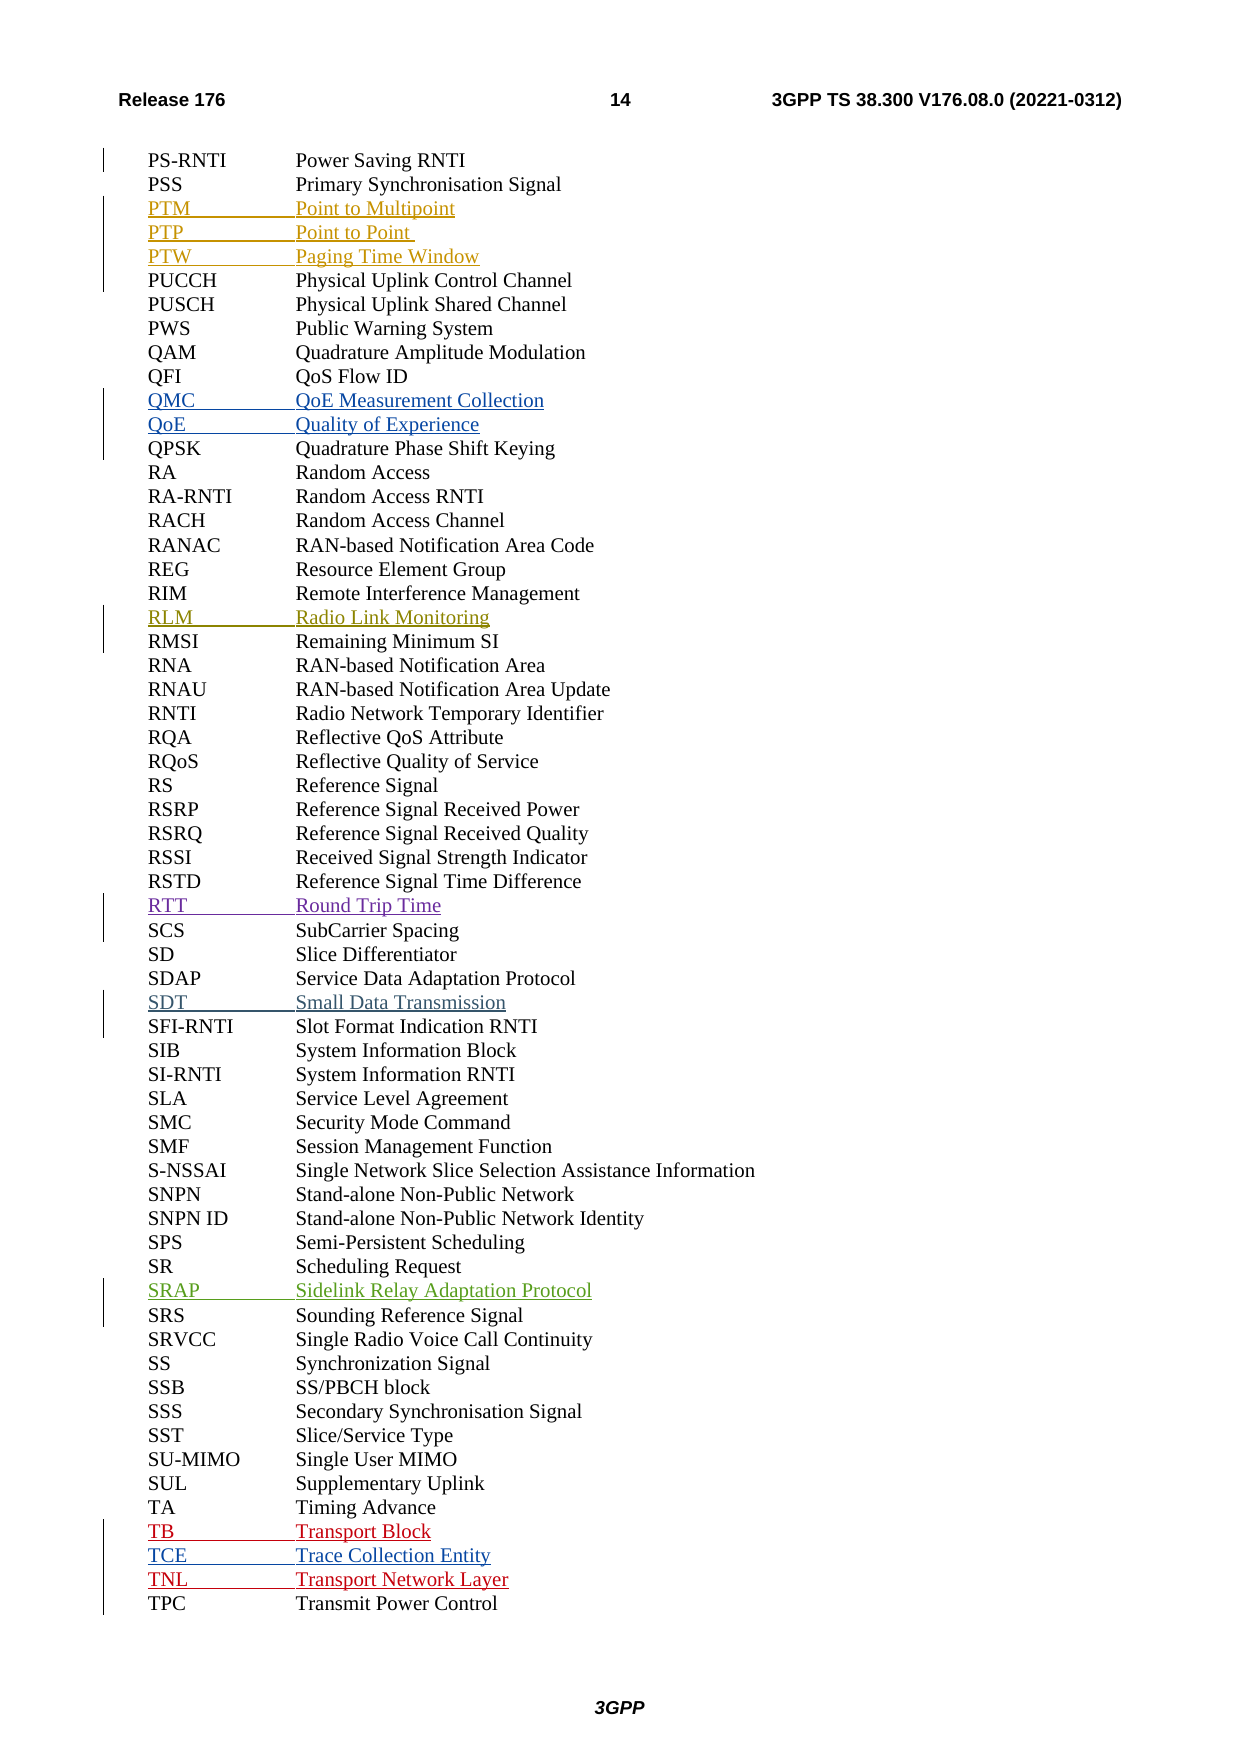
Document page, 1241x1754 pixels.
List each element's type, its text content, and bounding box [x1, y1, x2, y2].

text SPS Semi-Persistent Scheduling [148, 1230, 1122, 1254]
text PWS Public Warning System [148, 316, 1122, 340]
text RQA Reflective QoS Attribute [148, 725, 1122, 749]
text RSRP Reference Signal Received Power [148, 797, 1122, 821]
text RNA RAN-based Notification Area [148, 653, 1122, 677]
text SST Slice/Service Type [148, 1423, 1122, 1447]
text QAM Quadrature Amplitude Modulation [148, 340, 1122, 364]
text SMF Session Management Function [148, 1134, 1122, 1158]
text SFI-RNTI Slot Format Indication RNTI [148, 1014, 1122, 1038]
text S-NSSAI Single Network Slice Selection Assistance Information [148, 1158, 1122, 1182]
text SI-RNTI System Information RNTI [148, 1062, 1122, 1086]
text SDAP Service Data Adaptation Protocol [148, 966, 1122, 990]
text RA Random Access [148, 460, 1122, 484]
text SNPN Stand-alone Non-Public Network [148, 1182, 1122, 1206]
text SCS SubCarrier Spacing [148, 917, 1122, 942]
text SUL Supplementary Uplink [148, 1471, 1122, 1495]
text TPC Transmit Power Control [148, 1591, 1122, 1615]
text RSRQ Reference Signal Received Quality [148, 821, 1122, 845]
text RNTI Radio Network Temporary Identifier [148, 701, 1122, 725]
text RA-RNTI Random Access RNTI [148, 484, 1122, 508]
text SLA Service Level Agreement [148, 1086, 1122, 1110]
text RS Reference Signal [148, 773, 1122, 797]
text RSSI Received Signal Strength Indicator [148, 845, 1122, 869]
text PUCCH Physical Uplink Control Channel [148, 268, 1122, 292]
text SSB SS/PBCH block [148, 1375, 1122, 1399]
text RANAC RAN-based Notification Area Code [148, 532, 1122, 557]
text SR Scheduling Request [148, 1254, 1122, 1278]
text TA Timing Advance [148, 1495, 1122, 1519]
text PUSCH Physical Uplink Shared Channel [148, 292, 1122, 316]
text QFI QoS Flow ID [148, 364, 1122, 388]
text QPSK Quadrature Phase Shift Keying [148, 436, 1122, 460]
text RMSI Remaining Minimum SI [148, 629, 1122, 653]
text SSS Secondary Synchronisation Signal [148, 1399, 1122, 1423]
text SRS Sounding Reference Signal [148, 1302, 1122, 1327]
text SU-MIMO Single User MIMO [148, 1447, 1122, 1471]
text PSS Primary Synchronisation Signal [148, 172, 1122, 196]
text SRVCC Single Radio Voice Call Continuity [148, 1327, 1122, 1351]
text SMC Security Mode Command [148, 1110, 1122, 1134]
text SD Slice Differentiator [148, 942, 1122, 966]
text SNPN ID Stand-alone Non-Public Network Identity [148, 1206, 1122, 1230]
text RQoS Reflective Quality of Service [148, 749, 1122, 773]
text SIB System Information Block [148, 1038, 1122, 1062]
text RNAU RAN-based Notification Area Update [148, 677, 1122, 701]
text RSTD Reference Signal Time Difference [148, 869, 1122, 893]
text RACH Random Access Channel [148, 508, 1122, 532]
text SS Synchronization Signal [148, 1351, 1122, 1375]
text PS-RNTI Power Saving RNTI [148, 147, 1122, 172]
text REG Resource Element Group [148, 557, 1122, 581]
text RIM Remote Interference Management [148, 581, 1122, 605]
